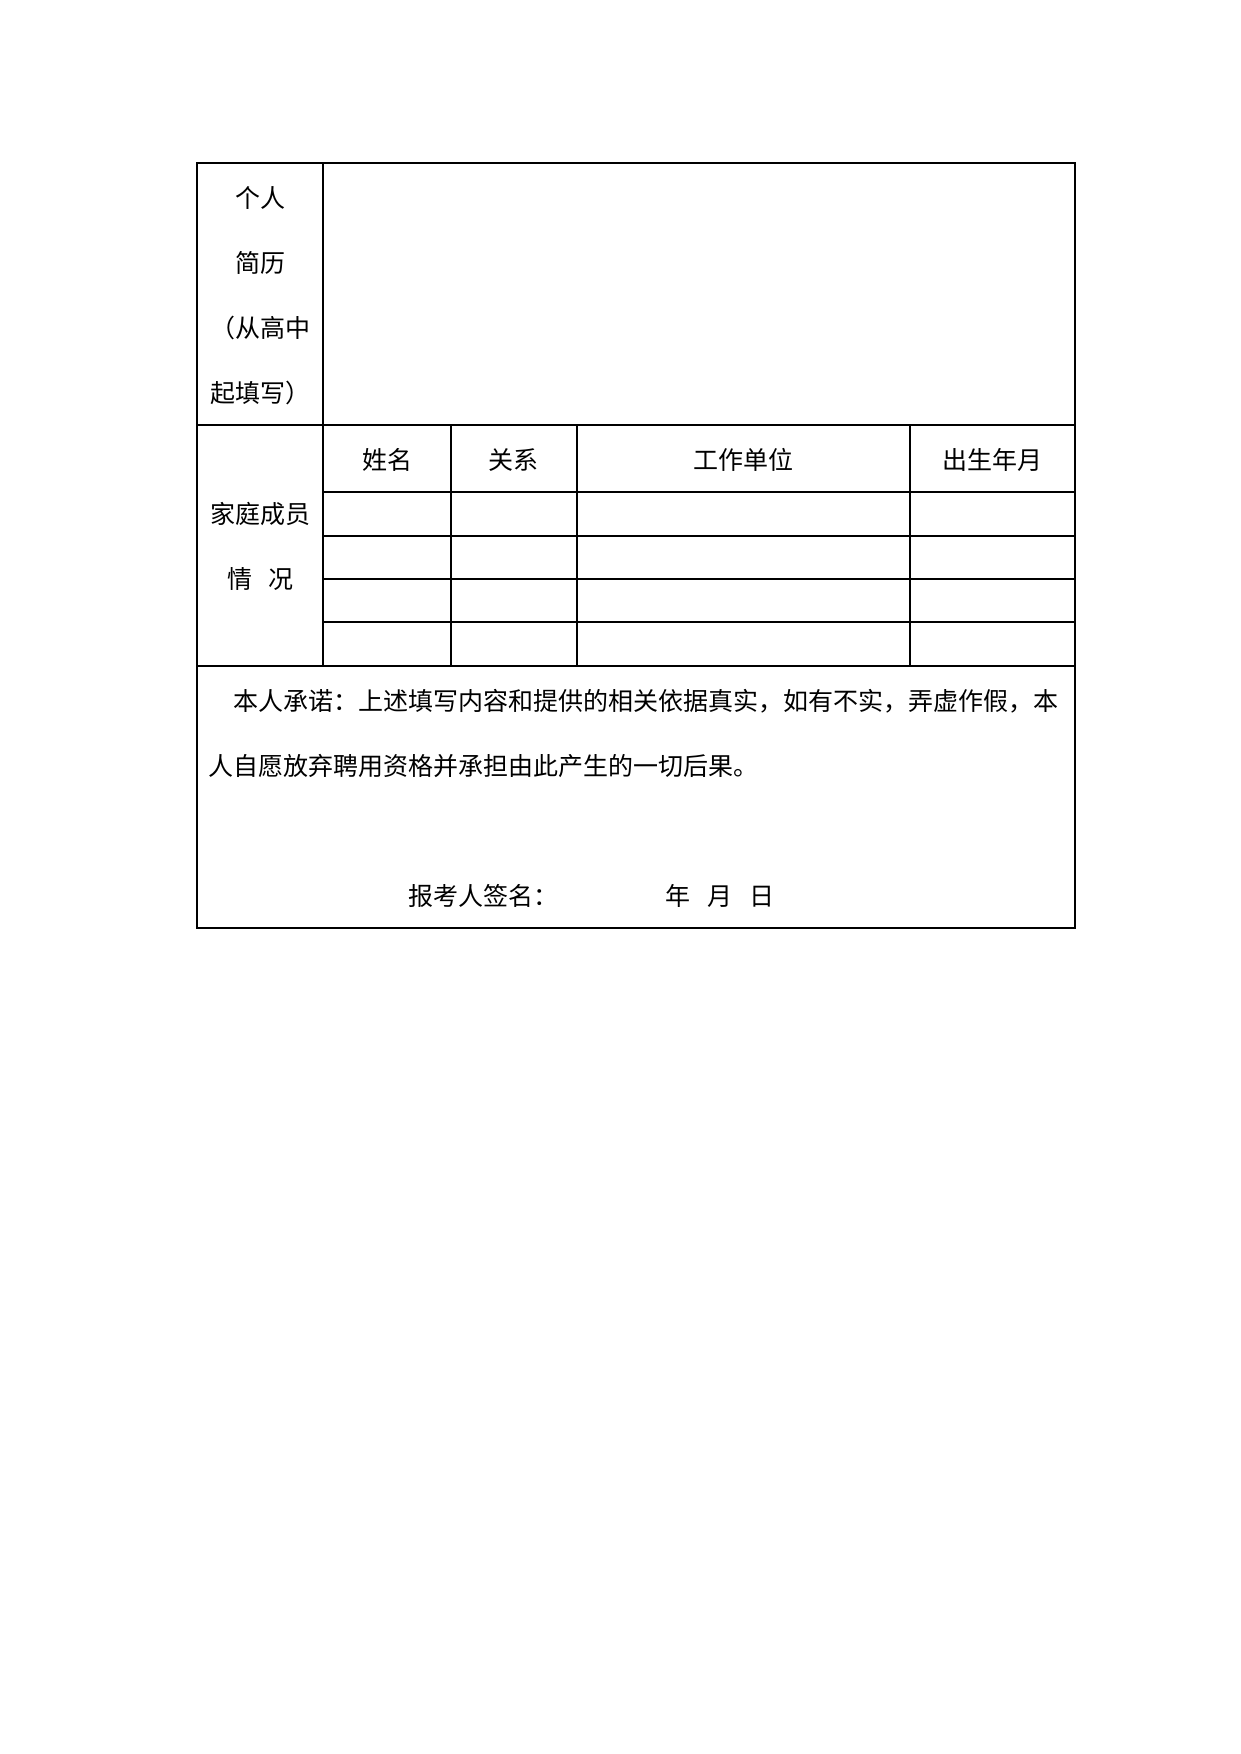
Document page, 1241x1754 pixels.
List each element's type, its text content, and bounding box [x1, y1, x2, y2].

table_cell 个人 简历 （从高中起填写） [198, 164, 322, 424]
table_cell [578, 580, 909, 621]
table_cell 工作单位 [578, 426, 909, 491]
table_cell [324, 623, 450, 664]
table_cell [911, 623, 1074, 664]
table_cell [578, 537, 909, 578]
table_cell 出生年月 [911, 426, 1074, 491]
table_cell [324, 164, 1074, 424]
table_cell 关系 [452, 426, 576, 491]
table_cell [452, 493, 576, 534]
table_cell [324, 493, 450, 534]
table_cell [911, 580, 1074, 621]
table_cell [578, 493, 909, 534]
table_cell [324, 537, 450, 578]
table_cell [324, 580, 450, 621]
table_cell 本人承诺：上述填写内容和提供的相关依据真实，如有不实，弄虚作假，本人自愿放弃聘用资格并承担由此产生的一切后果。 报考人签名： 年 月 日 [198, 667, 1074, 927]
table_cell [452, 580, 576, 621]
table_cell [911, 537, 1074, 578]
table_cell [452, 537, 576, 578]
table_cell 家庭成员 情 况 [198, 426, 322, 664]
table_cell [578, 623, 909, 664]
table_cell [452, 623, 576, 664]
table_cell [911, 493, 1074, 534]
table_cell 姓名 [324, 426, 450, 491]
